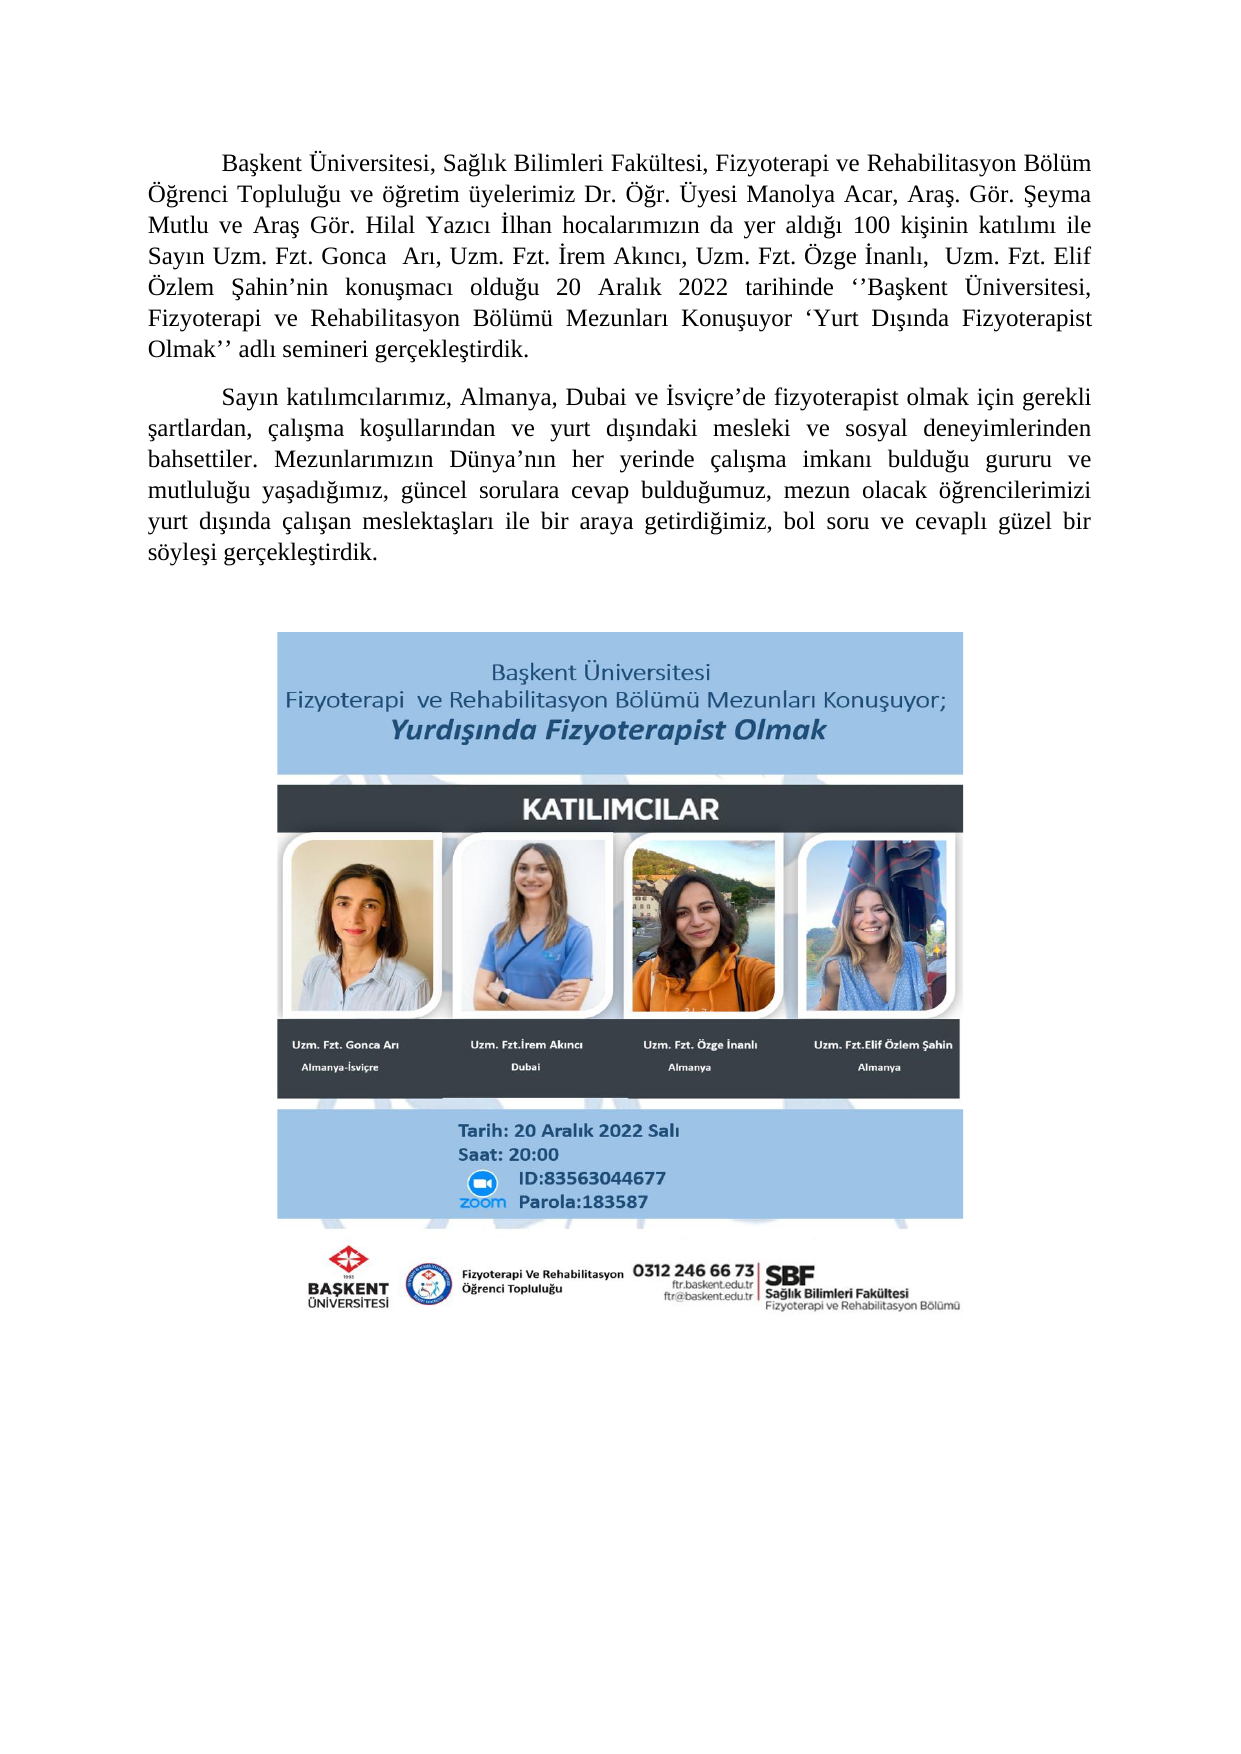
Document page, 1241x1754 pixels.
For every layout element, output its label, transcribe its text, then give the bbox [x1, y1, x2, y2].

text Başkent Üniversitesi, Sağlık Bilimleri Fakültesi, Fizyoterapi ve Rehabilitasyon Bölüm Öğrenci Topluluğu ve öğretim üyelerimiz Dr. Öğr. Üyesi Manolya Acar, Araş. Gör. Şeyma Mutlu ve Araş Gör. Hilal Yazıcı İlhan hocalarımızın da yer aldığı 100 kişinin katılımı ile Sayın Uzm. Fzt. Gonca Arı, Uzm. Fzt. İrem Akıncı, Uzm. Fzt. Özge İnanlı, Uzm. Fzt. Elif Özlem Şahin’nin konuşmacı olduğu 20 Aralık 2022 tarihinde ‘’Başkent Üniversitesi, Fizyoterapi ve Rehabilitasyon Bölümü Mezunları Konuşuyor ‘Yurt Dışında Fizyoterapist Olmak’’ adlı semineri gerçekleştirdik. [148, 148, 1093, 363]
text Sayın katılımcılarımız, Almanya, Dubai ve İsviçre’de fizyoterapist olmak için gerekli şartlardan, çalışma koşullarından ve yurt dışındaki mesleki ve sosyal deneyimlerinden bahsettiler. Mezunlarımızın Dünya’nın her yerinde çalışma imkanı bulduğu gururu ve mutluluğu yaşadığımız, güncel sorulara cevap bulduğumuz, mezun olacak öğrencilerimizi yurt dışında çalışan meslektaşları ile bir araya getirdiğimiz, bol soru ve cevaplı güzel bir söyleşi gerçekleştirdik. [148, 382, 1093, 566]
picture [277, 632, 964, 1329]
